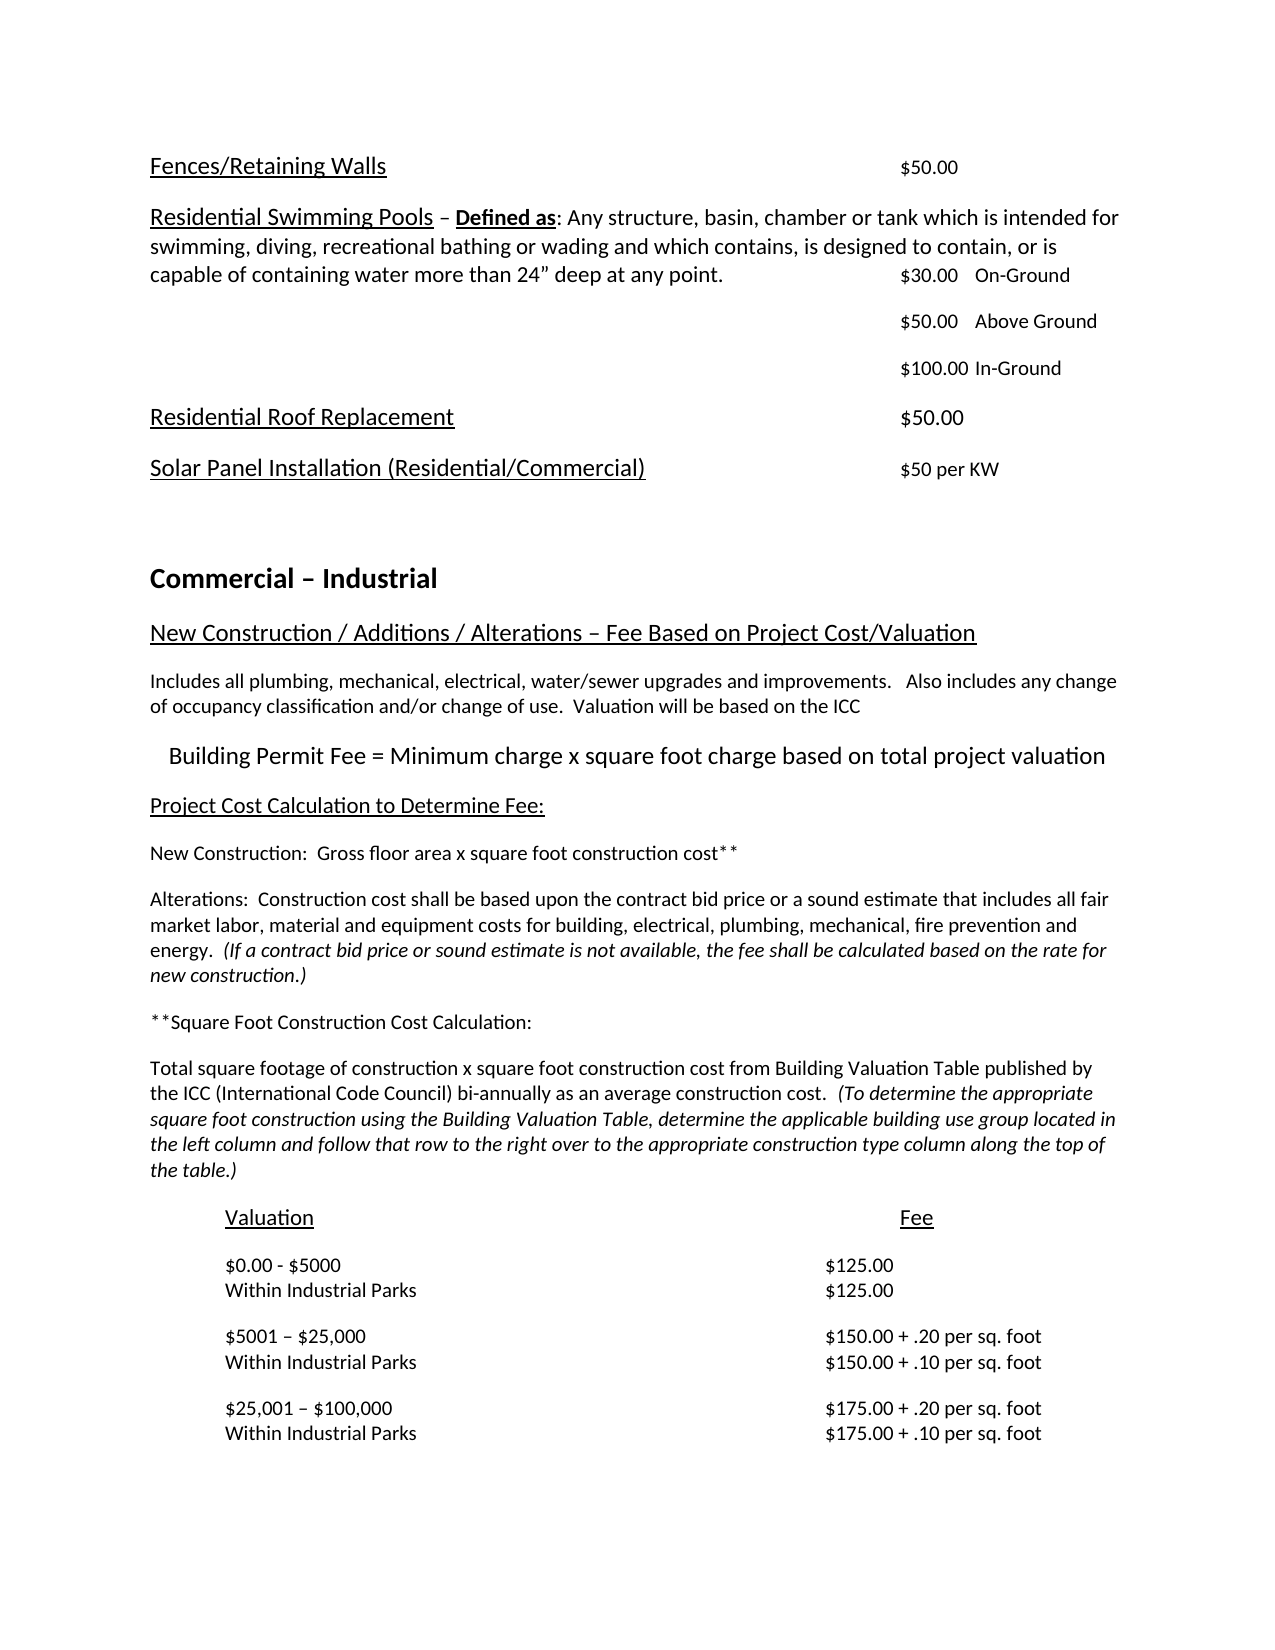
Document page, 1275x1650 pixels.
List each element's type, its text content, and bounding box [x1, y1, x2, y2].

text $5001 – $25,000 $150.00 + .20 per sq. foot Within Industrial Parks $150.00 + .10 per sq. foot [225, 1323, 1125, 1374]
text $100.00 In-Ground [150, 355, 1125, 380]
text New Construction: Gross floor area x square foot construction cost** [150, 840, 1125, 866]
text Residential Roof Replacement $50.00 [150, 401, 1125, 432]
text Valuation Fee [150, 1203, 1125, 1231]
text Project Cost Calculation to Determine Fee: [150, 791, 1125, 819]
text Commercial – Industrial [150, 560, 1125, 596]
text Solar Panel Installation (Residential/Commercial) $50 per KW [150, 453, 1125, 483]
text New Construction / Additions / Alterations – Fee Based on Project Cost/Valuation [150, 617, 1125, 647]
text Fences/Retaining Walls $50.00 [150, 150, 1125, 181]
text Alterations: Construction cost shall be based upon the contract bid price or a sound estimate that includes all fair market labor, material and equipment costs for building, electrical, plumbing, mechanical, fire prevention and energy. (If a contract bid price or sound estimate is not available, the fee shall be calculated based on the rate for new construction.) [150, 886, 1125, 988]
text $25,001 – $100,000 $175.00 + .20 per sq. foot Within Industrial Parks $175.00 + .10 per sq. foot [225, 1395, 1125, 1446]
text $50.00 Above Ground [150, 309, 1125, 334]
text **Square Foot Construction Cost Calculation: [150, 1009, 1125, 1034]
text Residential Swimming Pools – Defined as: Any structure, basin, chamber or tank which is intended for swimming, diving, recreational bathing or wading and which contains, is designed to contain, or is capable of containing water more than 24” deep at any point. $30.00 On-Ground [150, 201, 1125, 288]
text Total square footage of construction x square foot construction cost from Building Valuation Table published by the ICC (International Code Council) bi-annually as an average construction cost. (To determine the appropriate square foot construction using the Building Valuation Table, determine the applicable building use group located in the left column and follow that row to the right over to the appropriate construction type column along the top of the table.) [150, 1055, 1125, 1182]
text $0.00 - $5000 $125.00 Within Industrial Parks $125.00 [225, 1252, 1125, 1303]
text Includes all plumbing, mechanical, electrical, water/sewer upgrades and improvements. Also includes any change of occupancy classification and/or change of use. Valuation will be based on the ICC [150, 668, 1125, 719]
text Building Permit Fee = Minimum charge x square foot charge based on total project valuation [150, 740, 1125, 770]
